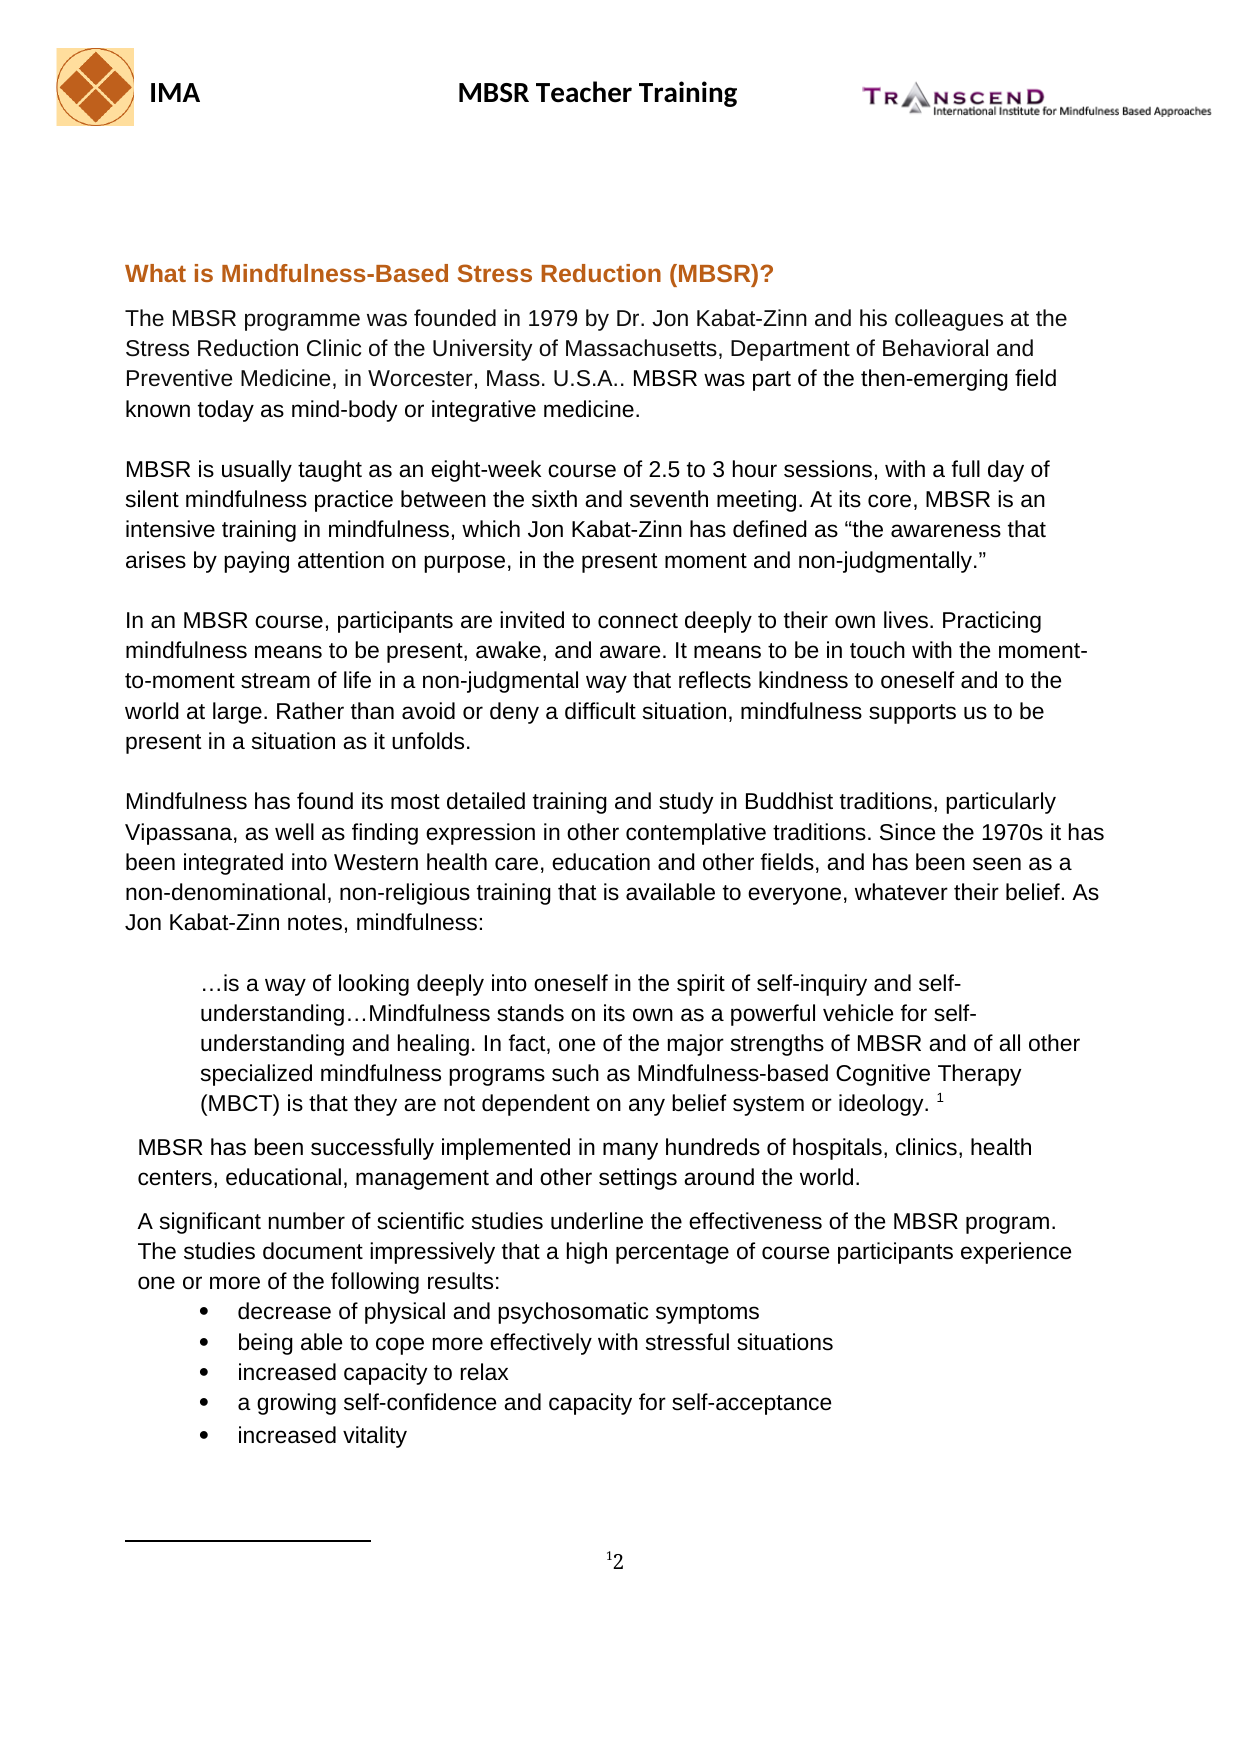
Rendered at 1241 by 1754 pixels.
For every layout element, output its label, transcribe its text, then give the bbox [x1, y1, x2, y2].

picture [858, 79, 1219, 117]
text The MBSR programme was founded in 1979 by Dr. Jon Kabat-Zinn and his colleagues at the Stress Reduction Clinic of the University of Massachusetts, Department of Behavioral and Preventive Medicine, in Worcester, Mass. U.S.A.. MBSR was part of the then-emerging field known today as mind-body or integrative medicine. [125, 305, 1076, 422]
picture [56, 48, 134, 126]
text A significant number of scientific studies underline the effectiveness of the MBSR program. The studies document impressively that a high percentage of course participants experience one or more of the following results: [137, 1208, 1076, 1294]
list increased vitality [200, 1419, 1105, 1450]
text What is Mindfulness-Based Stress Reduction (MBSR)? [125, 259, 1034, 288]
text MBSR has been successfully implemented in many hundreds of hospitals, clinics, health centers, educational, management and other settings around the world. [137, 1134, 1076, 1190]
list a growing self-confidence and capacity for self-acceptance [200, 1389, 1105, 1415]
list decrease of physical and psychosomatic symptoms [200, 1298, 1105, 1324]
text MBSR is usually taught as an eight-week course of 2.5 to 3 hour sessions, with a full day of silent mindfulness practice between the sixth and seventh meeting. At its core, MBSR is an intensive training in mindfulness, which Jon Kabat-Zinn has defined as “the awareness that arises by paying attention on purpose, in the present moment and non-judgmentally.” [125, 456, 1105, 573]
text Mindfulness has found its most detailed training and study in Buddhist traditions, particularly Vipassana, as well as finding expression in other contemplative traditions. Since the 1970s it has been integrated into Western health care, education and other fields, and has been seen as a non-denominational, non-religious training that is available to everyone, whatever their belief. As Jon Kabat-Zinn notes, mindfulness: [125, 788, 1105, 935]
list being able to cope more effectively with stressful situations [200, 1328, 1105, 1355]
text …is a way of looking deeply into oneself in the spirit of self-inquiry and self-understanding…Mindfulness stands on its own as a powerful vehicle for self-understanding and healing. In fact, one of the major strengths of MBSR and of all other specialized mindfulness programs such as Mindfulness-based Cognitive Therapy (MBCT) is that they are not dependent on any belief system or ideology. [200, 969, 1105, 1117]
text In an MBSR course, participants are invited to connect deeply to their own lives. Practicing mindfulness means to be present, awake, and aware. It means to be in touch with the moment-to-moment stream of life in a non-judgmental way that reflects kindness to oneself and to the world at large. Rather than avoid or deny a difficult situation, mindfulness supports us to be present in a situation as it unfolds. [125, 607, 1105, 754]
list increased capacity to relax [200, 1359, 1105, 1385]
